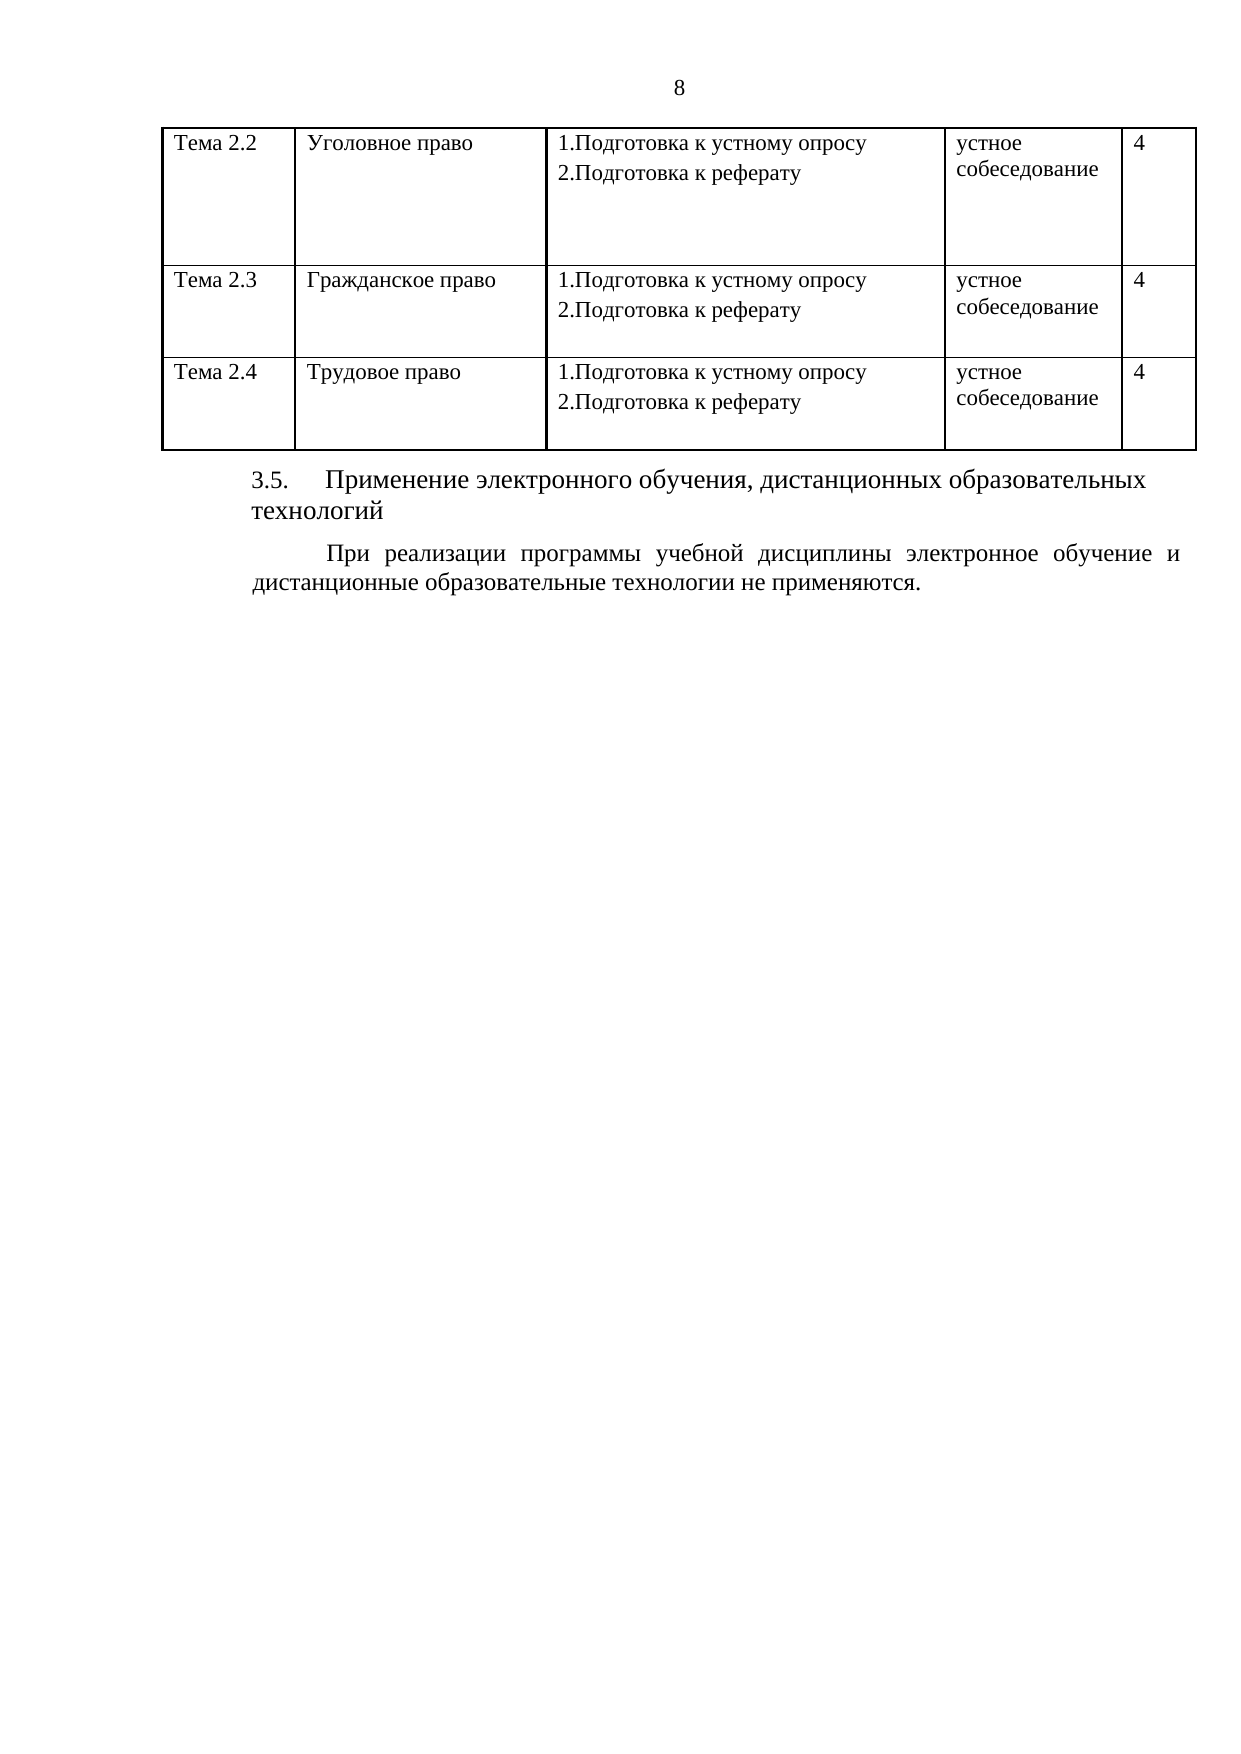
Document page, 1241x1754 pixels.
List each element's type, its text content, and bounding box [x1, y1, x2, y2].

table_cell Уголовное право [296, 129, 545, 265]
table_cell устное собеседование [946, 266, 1121, 357]
text При реализации программы учебной дисциплины электронное обучение и дистанционные образовательные технологии не применяются. [252, 538, 1181, 596]
table_cell 1.Подготовка к устному опросу 2.Подготовка к реферату [548, 358, 944, 449]
table_cell 4 [1123, 358, 1195, 449]
table_cell Трудовое право [296, 358, 545, 449]
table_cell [946, 129, 1121, 265]
table_cell Тема 2.4 [164, 358, 294, 449]
subtitle Применение электронного обучения, дистанционных образовательных технологий [251, 463, 1181, 526]
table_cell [548, 266, 944, 357]
table_cell устное собеседование [946, 358, 1121, 449]
table_cell 4 [1123, 129, 1195, 265]
table_cell 4 [1123, 266, 1195, 357]
table_cell Тема 2.2 [164, 129, 294, 265]
table_cell Гражданское право [296, 266, 545, 357]
table_cell Тема 2.3 [164, 266, 294, 357]
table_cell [548, 129, 944, 265]
